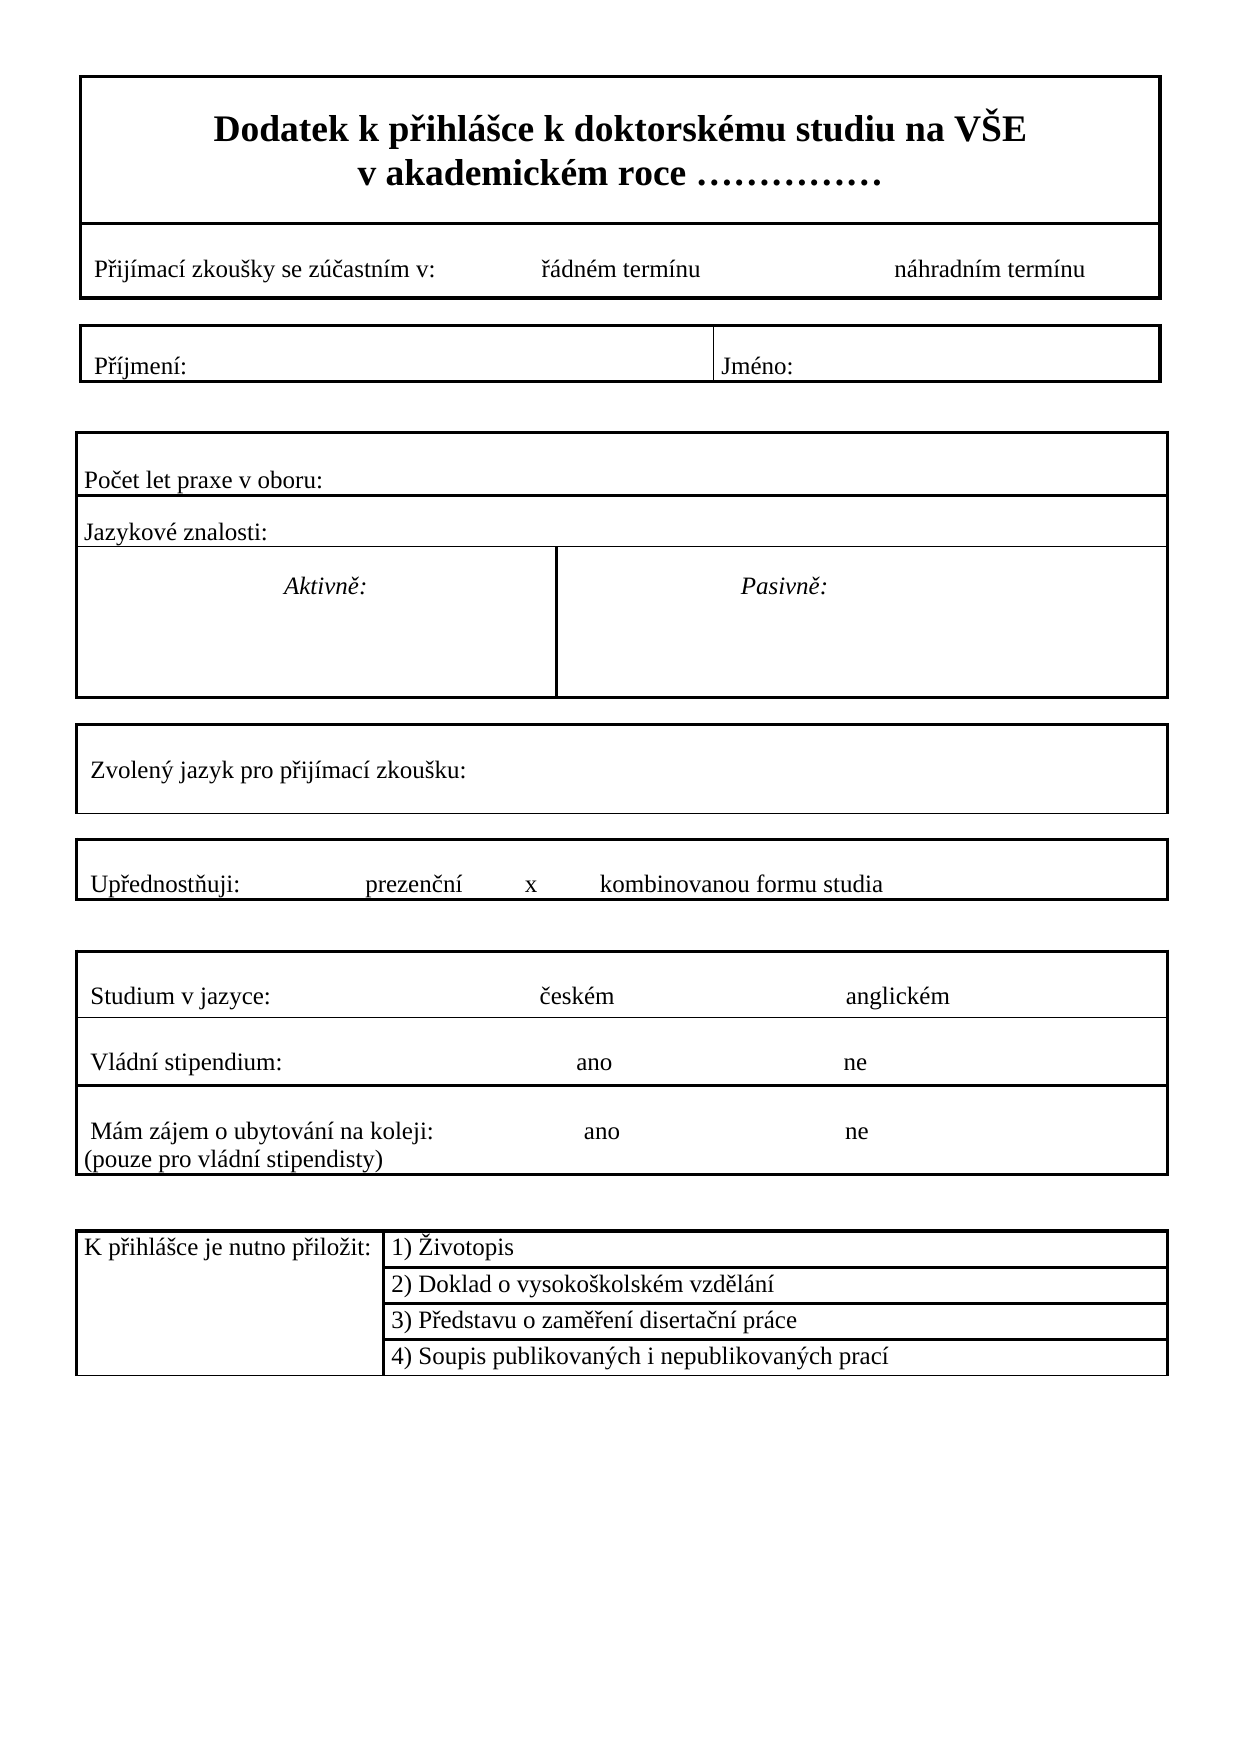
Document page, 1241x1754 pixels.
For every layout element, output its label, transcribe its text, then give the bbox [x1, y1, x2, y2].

table_cell Vládní stipendium: ano ne [78, 1018, 1166, 1084]
table_cell 4) Soupis publikovaných i nepublikovaných prací [385, 1341, 1166, 1374]
table_cell 2) Doklad o vysokoškolském vzdělání [385, 1269, 1166, 1302]
table_header K přihlášce je nutno přiložit: [78, 1233, 382, 1374]
table_cell Mám zájem o ubytování na koleji: ano ne (pouze pro vládní stipendisty) [78, 1087, 1166, 1173]
table_header 1) Životopis [385, 1233, 1166, 1266]
table_header Zvolený jazyk pro přijímací zkoušku: [78, 726, 1166, 813]
table_header Upřednostňuji: prezenční x kombinovanou formu studia [78, 841, 1166, 898]
table_header Počet let praxe v oboru: [78, 434, 1166, 494]
table_cell Aktivně: [78, 547, 555, 696]
table_header Jméno: [714, 327, 1158, 379]
table_cell Jazykové znalosti: [78, 497, 1166, 546]
table_header Příjmení: [82, 327, 713, 379]
table_header Studium v jazyce: českém anglickém [78, 953, 1166, 1017]
table_cell Přijímací zkoušky se zúčastním v: řádném termínu náhradním termínu [82, 225, 1158, 296]
table_cell 3) Představu o zaměření disertační práce [385, 1305, 1166, 1338]
table_header Dodatek k přihlášce k doktorskému studiu na VŠE v akademickém roce …………… [82, 78, 1158, 222]
table_cell Pasivně: [558, 547, 1166, 696]
